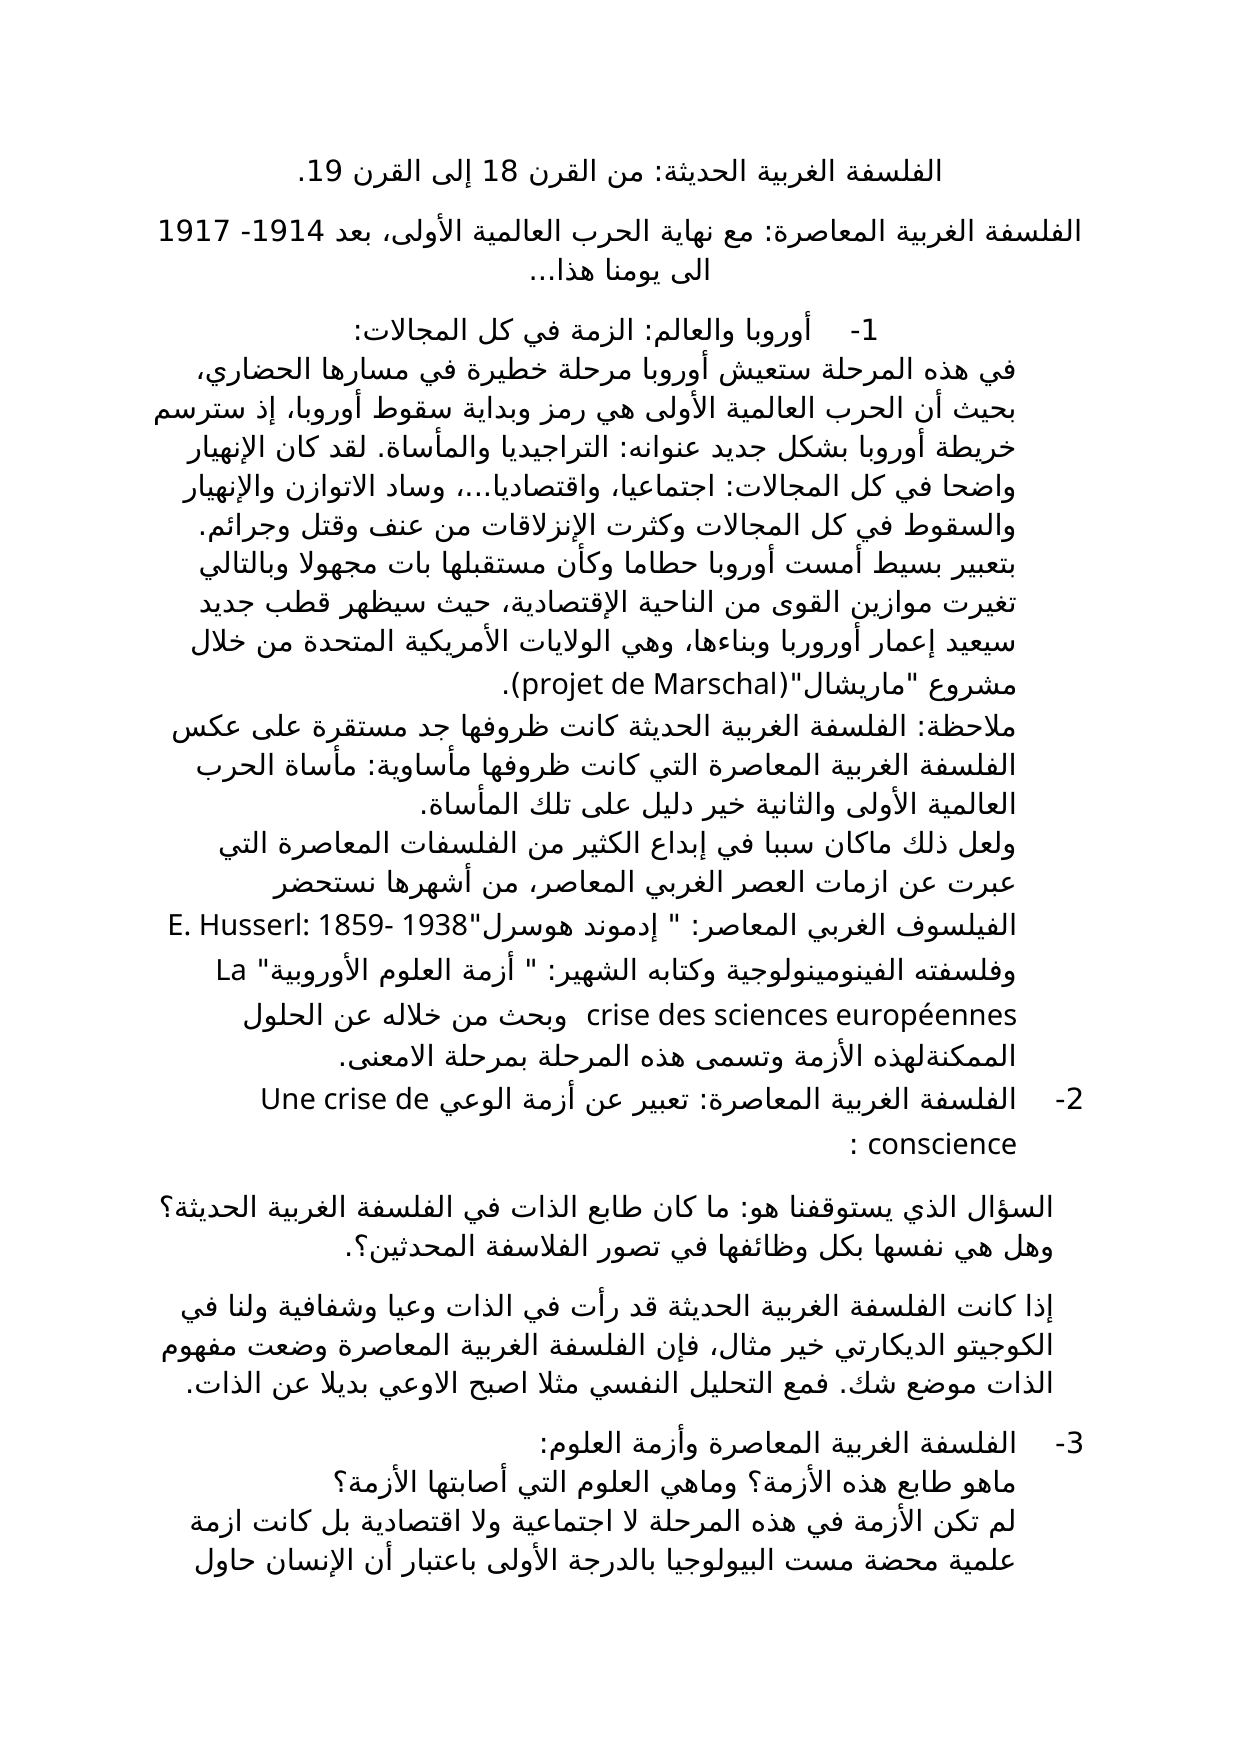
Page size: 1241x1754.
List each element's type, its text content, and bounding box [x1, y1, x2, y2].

text السؤال الذي يستوقفنا هو: ما كان طابع الذات في الفلسفة الغربية الحديثة؟ وهل هي نفسها بكل وظائفها في تصور الفلاسفة المحدثين؟. [148, 1190, 1055, 1263]
text إذا كانت الفلسفة الغربية الحديثة قد رأت في الذات وعيا وشفافية ولنا في الكوجيتو الديكارتي خير مثال، فإن الفلسفة الغربية المعاصرة وضعت مفهوم الذات موضع شك. فمع التحليل النفسي مثلا اصبح الاوعي بديلا عن الذات. [148, 1289, 1055, 1401]
list الفلسفة الغربية المعاصرة وأزمة العلوم: [148, 1427, 1055, 1461]
list الفلسفة الغربية المعاصرة: تعبير عن أزمة الوعي Une crise de conscience : [148, 1078, 1055, 1163]
list أوروبا والعالم: الزمة في كل المجالات: [148, 313, 1055, 347]
list ملاحظة: الفلسفة الغربية الحديثة كانت ظروفها جد مستقرة على عكس الفلسفة الغربية المعاصرة التي كانت ظروفها مأساوية: مأساة الحرب العالمية الأولى والثانية خير دليل على تلك المأساة. [148, 709, 1018, 821]
list ماهو طابع هذه الأزمة؟ وماهي العلوم التي أصابتها الأزمة؟ [148, 1466, 1018, 1499]
list في هذه المرحلة ستعيش أوروبا مرحلة خطيرة في مسارها الحضاري، بحيث أن الحرب العالمية الأولى هي رمز وبداية سقوط أوروبا، إذ سترسم خريطة أوروبا بشكل جديد عنوانه: التراجيديا والمأساة. لقد كان الإنهيار واضحا في كل المجالات: اجتماعيا، واقتصاديا...، وساد الاتوازن والإنهيار والسقوط في كل المجالات وكثرت الإنزلاقات من عنف وقتل وجرائم. بتعبير بسيط أمست أوروبا حطاما وكأن مستقبلها بات مجهولا وبالتالي تغيرت موازين القوى من الناحية الإقتصادية، حيث سيظهر قطب جديد سيعيد إعمار أوروربا وبناءها، وهي الولايات الأمريكية المتحدة من خلال مشروع "ماريشال"(projet de Marschal). [148, 352, 1018, 703]
text الفلسفة الغربية الحديثة: من القرن 18 إلى القرن 19. [148, 154, 1093, 188]
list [148, 1504, 1018, 1577]
text الفلسفة الغربية المعاصرة: مع نهاية الحرب العالمية الأولى، بعد 1914- 1917 الى يومنا هذا... [148, 214, 1093, 287]
list ولعل ذلك ماكان سببا في إبداع الكثير من الفلسفات المعاصرة التي عبرت عن ازمات العصر الغربي المعاصر، من أشهرها نستحضر الفيلسوف الغربي المعاصر: " إدموند هوسرل"E. Husserl: 1859- 1938 وفلسفته الفينومينولوجية وكتابه الشهير: " أزمة العلوم الأوروبية" La crise des sciences européennes وبحث من خلاله عن الحلول الممكنةلهذه الأزمة وتسمى هذه المرحلة بمرحلة الامعنى. [148, 826, 1018, 1073]
